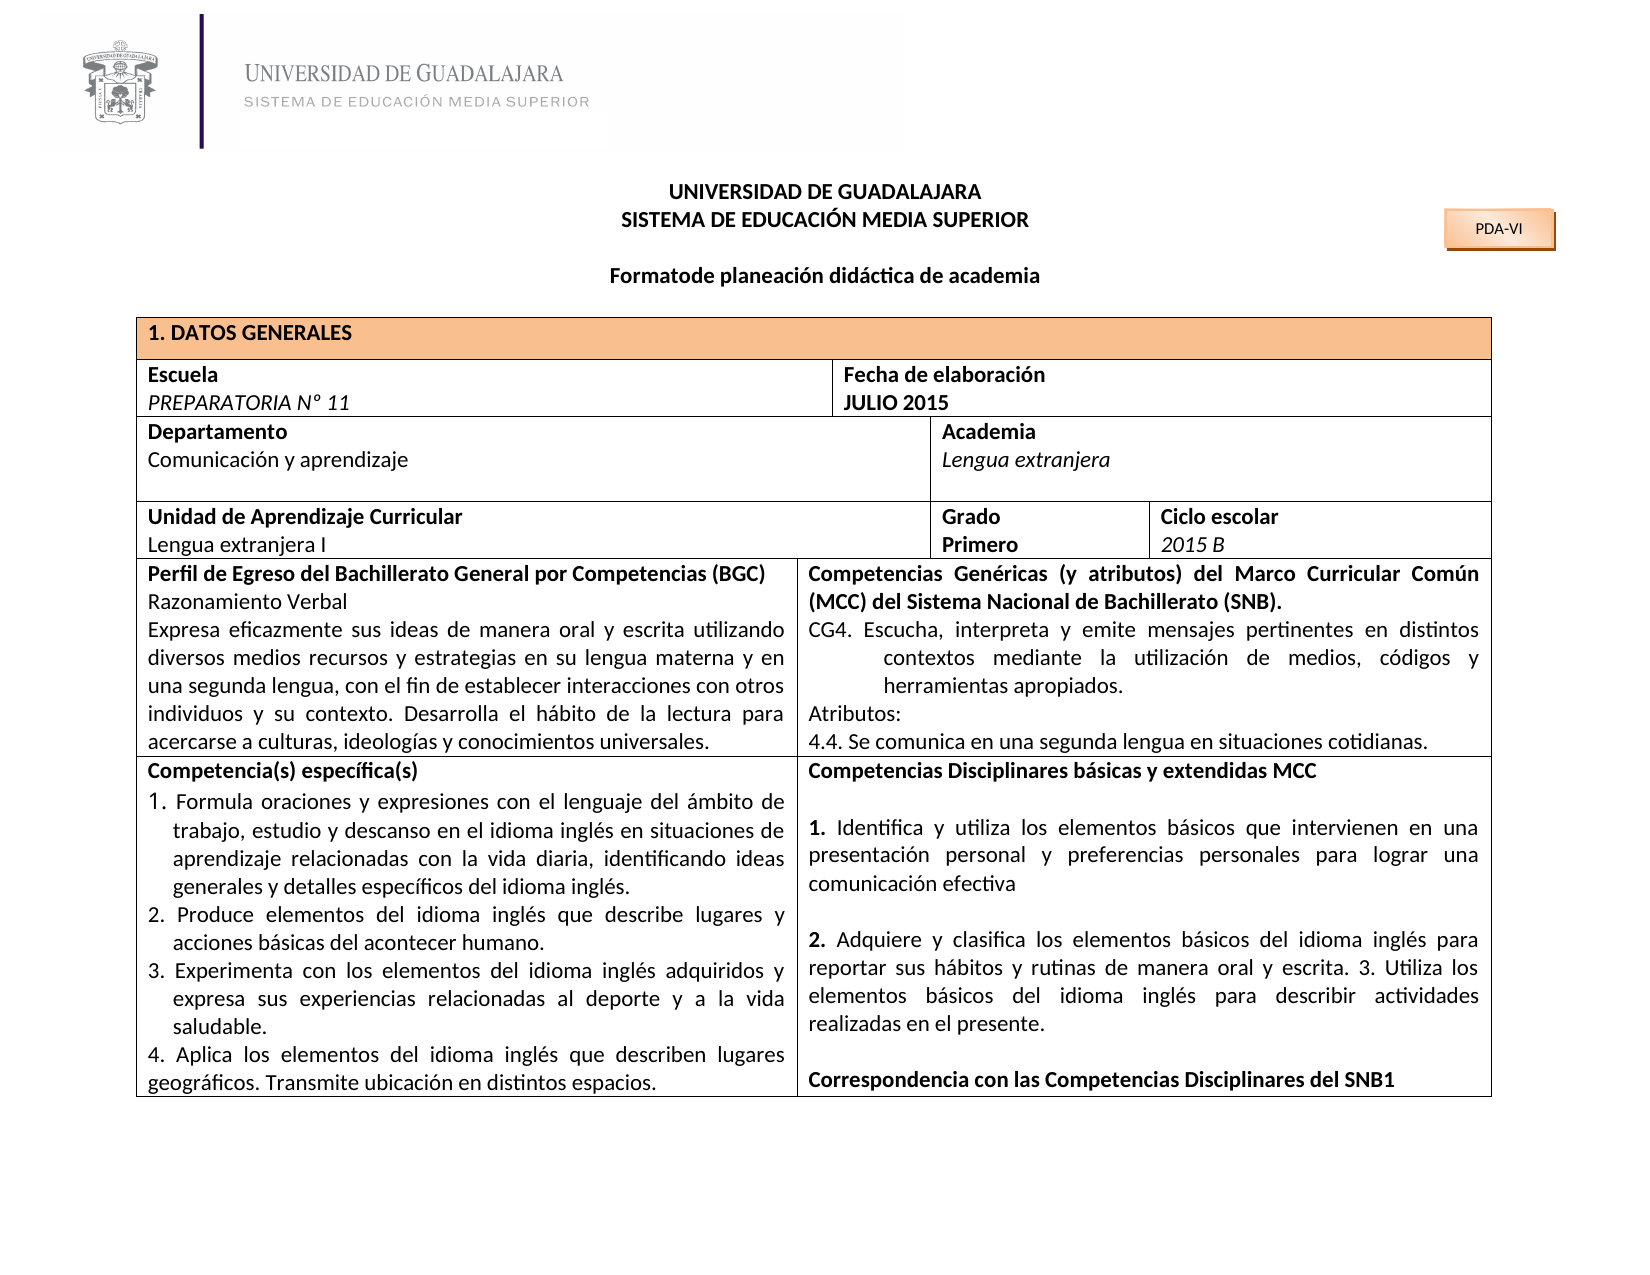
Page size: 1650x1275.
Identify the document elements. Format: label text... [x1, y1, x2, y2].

table_cell Escuela PREPARATORIA Nº 11 [137, 360, 832, 416]
text Formatode planeación didáctica de academia [148, 261, 1502, 289]
table_cell Departamento Comunicación y aprendizaje [137, 417, 930, 501]
table_cell Unidad de Aprendizaje Curricular Lengua extranjera I [137, 502, 930, 558]
text UNIVERSIDAD DE GUADALAJARA [148, 177, 1502, 205]
table_cell Fecha de elaboración JULIO 2015 [833, 360, 1491, 416]
table_cell Ciclo escolar 2015 B [1150, 502, 1491, 558]
text SISTEMA DE EDUCACIÓN MEDIA SUPERIOR [148, 205, 1502, 233]
table_cell Grado Primero [931, 502, 1149, 558]
picture [39, 14, 904, 152]
table_cell Perfil de Egreso del Bachillerato General por Competencias (BGC) Razonamiento Verbal Expresa eficazmente sus ideas de manera oral y escrita utilizando diversos medios recursos y estrategias en su lengua materna y en una segunda lengua, con el fin de establecer interacciones con otros individuos y su contexto. Desarrolla el hábito de la lectura para acercarse a culturas, ideologías y conocimientos universales. [137, 559, 797, 756]
table_cell Competencias Genéricas (y atributos) del Marco Curricular Común (MCC) del Sistema Nacional de Bachillerato (SNB). CG4. Escucha, interpreta y emite mensajes pertinentes en distintos contextos mediante la utilización de medios, códigos y herramientas apropiados. Atributos: 4.4. Se comunica en una segunda lengua en situaciones cotidianas. [798, 559, 1491, 756]
table_cell Academia Lengua extranjera [931, 417, 1491, 501]
table_header 1. DATOS GENERALES [137, 318, 1491, 359]
